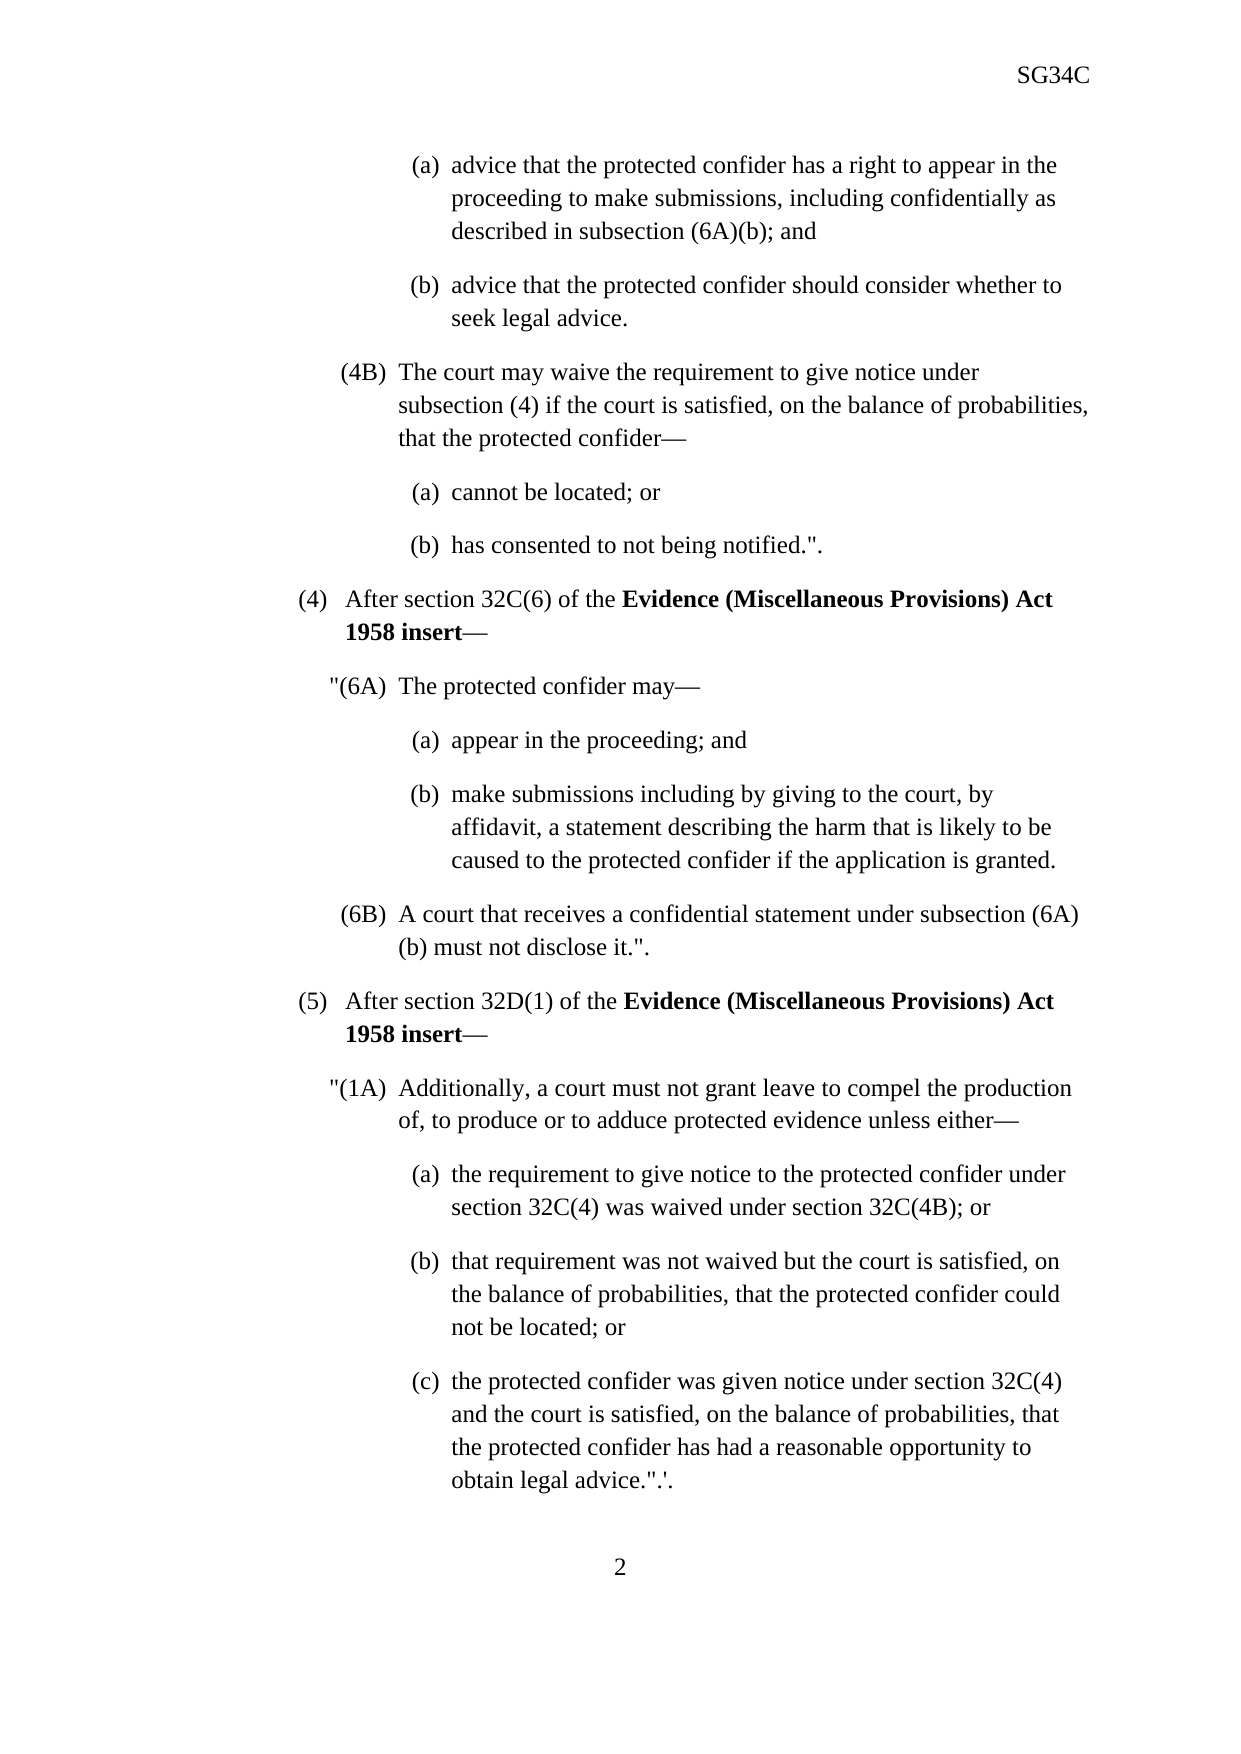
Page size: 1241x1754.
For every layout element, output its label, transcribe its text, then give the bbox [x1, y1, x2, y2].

subtitle (4B) The court may waive the requirement to give notice under subsection (4) if the court is satisfied, on the balance of probabilities, that the protected confider— [150, 357, 1090, 452]
subtitle (a) appear in the proceeding; and [150, 725, 1090, 754]
subtitle (5) After section 32D(1) of the Evidence (Miscellaneous Provisions) Act 1958 insert— [150, 986, 1090, 1047]
subtitle (c) the protected confider was given notice under section 32C(4) and the court is satisfied, on the balance of probabilities, that the protected confider has had a reasonable opportunity to obtain legal advice.".'. [150, 1366, 1090, 1494]
subtitle (b) that requirement was not waived but the court is satisfied, on the balance of probabilities, that the protected confider could not be located; or [150, 1246, 1090, 1341]
subtitle "(6A) The protected confider may— [150, 671, 1090, 700]
subtitle (b) has consented to not being notified.". [150, 531, 1090, 559]
subtitle (b) make submissions including by giving to the court, by affidavit, a statement describing the harm that is likely to be caused to the protected confider if the application is granted. [150, 779, 1090, 874]
subtitle (a) cannot be located; or [150, 477, 1090, 505]
subtitle (6B) A court that receives a confidential statement under subsection (6A)(b) must not disclose it.". [150, 899, 1090, 961]
subtitle (a) advice that the protected confider has a right to appear in the proceeding to make submissions, including confidentially as described in subsection (6A)(b); and [150, 150, 1090, 245]
subtitle (a) the requirement to give notice to the protected confider under section 32C(4) was waived under section 32C(4B); or [150, 1159, 1090, 1221]
subtitle "(1A) Additionally, a court must not grant leave to compel the production of, to produce or to adduce protected evidence unless either— [150, 1073, 1090, 1134]
subtitle (4) After section 32C(6) of the Evidence (Miscellaneous Provisions) Act 1958 insert— [150, 584, 1090, 646]
subtitle (b) advice that the protected confider should consider whether to seek legal advice. [150, 270, 1090, 332]
